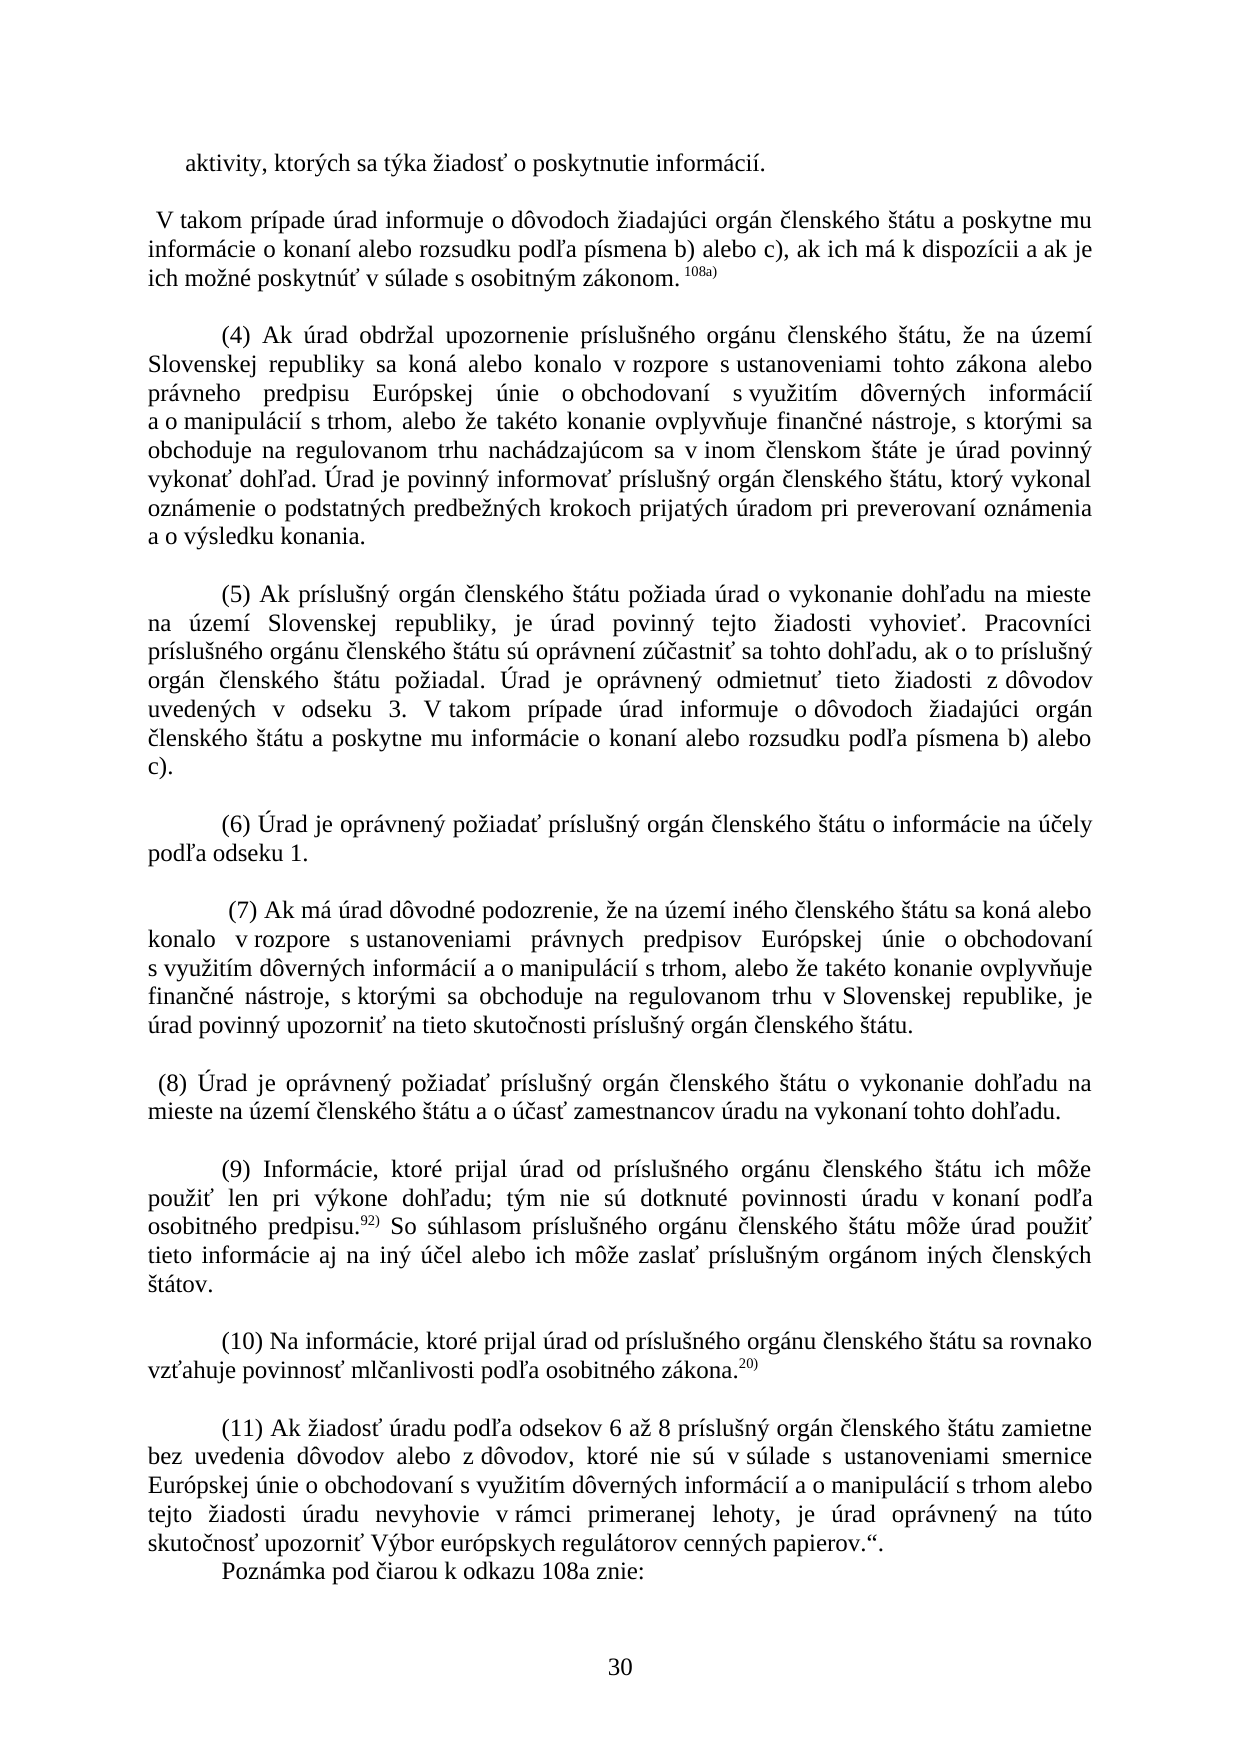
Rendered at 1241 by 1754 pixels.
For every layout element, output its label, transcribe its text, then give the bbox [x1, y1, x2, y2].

text (7) Ak má úrad dôvodné podozrenie, že na území iného členského štátu sa koná alebo konalo v rozpore s ustanoveniami právnych predpisov Európskej únie o obchodovaní s využitím dôverných informácií a o manipulácií s trhom, alebo že takéto konanie ovplyvňuje finančné nástroje, s ktorými sa obchoduje na regulovanom trhu v Slovenskej republike, je úrad povinný upozorniť na tieto skutočnosti príslušný orgán členského štátu. [148, 895, 1093, 1039]
text (9) Informácie, ktoré prijal úrad od príslušného orgánu členského štátu ich môže použiť len pri výkone dohľadu; tým nie sú dotknuté povinnosti úradu v konaní podľa osobitného predpisu.92) So súhlasom príslušného orgánu členského štátu môže úrad použiť tieto informácie aj na iný účel alebo ich môže zaslať príslušným orgánom iných členských štátov. [148, 1154, 1093, 1298]
text (10) Na informácie, ktoré prijal úrad od príslušného orgánu členského štátu sa rovnako vzťahuje povinnosť mlčanlivosti podľa osobitného zákona.20) [148, 1326, 1093, 1384]
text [148, 148, 1093, 176]
text (5) Ak príslušný orgán členského štátu požiada úrad o vykonanie dohľadu na mieste na území Slovenskej republiky, je úrad povinný tejto žiadosti vyhovieť. Pracovníci príslušného orgánu členského štátu sú oprávnení zúčastniť sa tohto dohľadu, ak o to príslušný orgán členského štátu požiadal. Úrad je oprávnený odmietnuť tieto žiadosti z dôvodov uvedených v odseku 3. V takom prípade úrad informuje o dôvodoch žiadajúci orgán členského štátu a poskytne mu informácie o konaní alebo rozsudku podľa písmena b) alebo c). [148, 579, 1093, 780]
text (8) Úrad je oprávnený požiadať príslušný orgán členského štátu o vykonanie dohľadu na mieste na území členského štátu a o účasť zamestnancov úradu na vykonaní tohto dohľadu. [148, 1068, 1093, 1125]
text V takom prípade úrad informuje o dôvodoch žiadajúci orgán členského štátu a poskytne mu informácie o konaní alebo rozsudku podľa písmena b) alebo c), ak ich má k dispozícii a ak je ich možné poskytnúť v súlade s osobitným zákonom. 108a) [148, 205, 1093, 291]
text (6) Úrad je oprávnený požiadať príslušný orgán členského štátu o informácie na účely podľa odseku 1. [148, 809, 1093, 866]
text Poznámka pod čiarou k odkazu 108a znie: [148, 1556, 1093, 1585]
text (11) Ak žiadosť úradu podľa odsekov 6 až 8 príslušný orgán členského štátu zamietne bez uvedenia dôvodov alebo z dôvodov, ktoré nie sú v súlade s ustanoveniami smernice Európskej únie o obchodovaní s využitím dôverných informácií a o manipulácií s trhom alebo tejto žiadosti úradu nevyhovie v rámci primeranej lehoty, je úrad oprávnený na túto skutočnosť upozorniť Výbor európskych regulátorov cenných papierov.“. [148, 1413, 1093, 1556]
text (4) Ak úrad obdržal upozornenie príslušného orgánu členského štátu, že na území Slovenskej republiky sa koná alebo konalo v rozpore s ustanoveniami tohto zákona alebo právneho predpisu Európskej únie o obchodovaní s využitím dôverných informácií a o manipulácií s trhom, alebo že takéto konanie ovplyvňuje finančné nástroje, s ktorými sa obchoduje na regulovanom trhu nachádzajúcom sa v inom členskom štáte je úrad povinný vykonať dohľad. Úrad je povinný informovať príslušný orgán členského štátu, ktorý vykonal oznámenie o podstatných predbežných krokoch prijatých úradom pri preverovaní oznámenia a o výsledku konania. [148, 320, 1093, 550]
